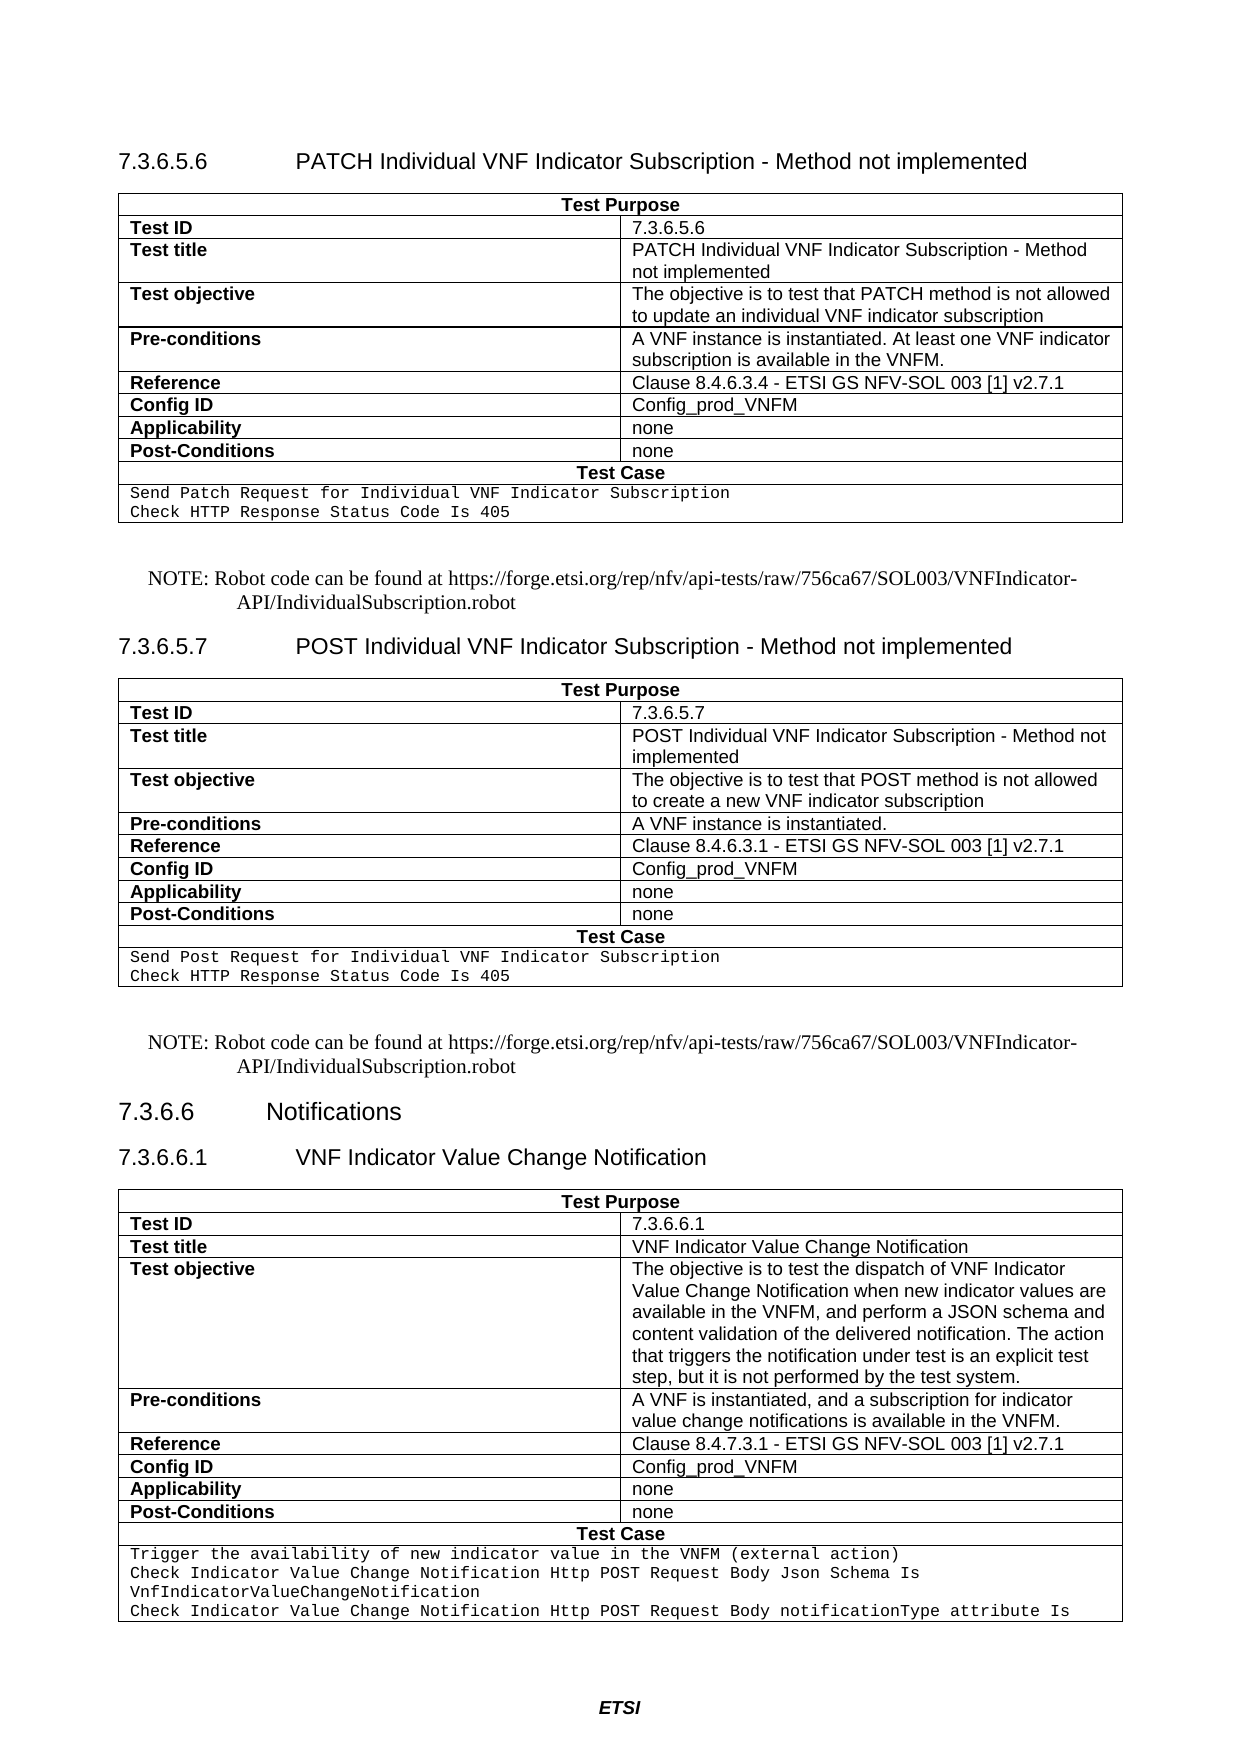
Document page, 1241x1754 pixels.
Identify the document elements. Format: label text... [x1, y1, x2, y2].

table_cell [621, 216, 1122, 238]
subtitle 7.3.6.5.6 PATCH Individual VNF Indicator Subscription - Method not implemented [118, 148, 1122, 174]
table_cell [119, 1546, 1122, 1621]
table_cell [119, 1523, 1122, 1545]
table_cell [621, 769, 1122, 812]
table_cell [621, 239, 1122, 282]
subtitle 7.3.6.6 Notifications [118, 1097, 1122, 1126]
subtitle 7.3.6.6.1 VNF Indicator Value Change Notification [118, 1144, 1122, 1171]
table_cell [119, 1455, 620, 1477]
text NOTE: Robot code can be found at https://forge.etsi.org/rep/nfv/api-tests/raw/756ca67/SOL003/VNFIndicator-API/IndividualSubscription.robot [148, 566, 1122, 614]
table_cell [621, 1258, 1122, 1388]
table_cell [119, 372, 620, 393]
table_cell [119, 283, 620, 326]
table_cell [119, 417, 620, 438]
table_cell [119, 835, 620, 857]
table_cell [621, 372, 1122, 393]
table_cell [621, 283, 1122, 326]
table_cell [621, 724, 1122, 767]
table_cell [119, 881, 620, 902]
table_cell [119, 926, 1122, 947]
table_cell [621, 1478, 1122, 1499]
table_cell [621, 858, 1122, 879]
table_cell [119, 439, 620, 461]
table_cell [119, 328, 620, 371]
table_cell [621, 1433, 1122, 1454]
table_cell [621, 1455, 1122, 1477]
text NOTE: Robot code can be found at https://forge.etsi.org/rep/nfv/api-tests/raw/756ca67/SOL003/VNFIndicator-API/IndividualSubscription.robot [148, 1030, 1122, 1078]
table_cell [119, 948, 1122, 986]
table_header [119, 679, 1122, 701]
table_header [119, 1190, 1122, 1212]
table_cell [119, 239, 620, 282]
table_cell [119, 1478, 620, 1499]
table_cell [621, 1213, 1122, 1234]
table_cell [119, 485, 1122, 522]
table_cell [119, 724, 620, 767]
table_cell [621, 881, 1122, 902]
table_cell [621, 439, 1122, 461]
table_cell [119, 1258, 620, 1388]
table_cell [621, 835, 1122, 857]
subtitle 7.3.6.5.7 POST Individual VNF Indicator Subscription - Method not implemented [118, 633, 1122, 659]
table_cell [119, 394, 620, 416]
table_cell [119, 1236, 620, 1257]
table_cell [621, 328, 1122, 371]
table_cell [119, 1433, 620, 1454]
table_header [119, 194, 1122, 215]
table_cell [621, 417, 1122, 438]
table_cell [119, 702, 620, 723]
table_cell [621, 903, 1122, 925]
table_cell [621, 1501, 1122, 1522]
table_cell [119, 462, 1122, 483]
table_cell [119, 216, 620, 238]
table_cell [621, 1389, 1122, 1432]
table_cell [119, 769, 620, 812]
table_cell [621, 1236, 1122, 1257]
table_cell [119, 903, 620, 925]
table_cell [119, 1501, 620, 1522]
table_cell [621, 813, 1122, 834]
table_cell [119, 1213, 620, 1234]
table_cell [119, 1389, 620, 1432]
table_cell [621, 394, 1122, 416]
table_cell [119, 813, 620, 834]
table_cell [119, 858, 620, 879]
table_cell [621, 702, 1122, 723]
